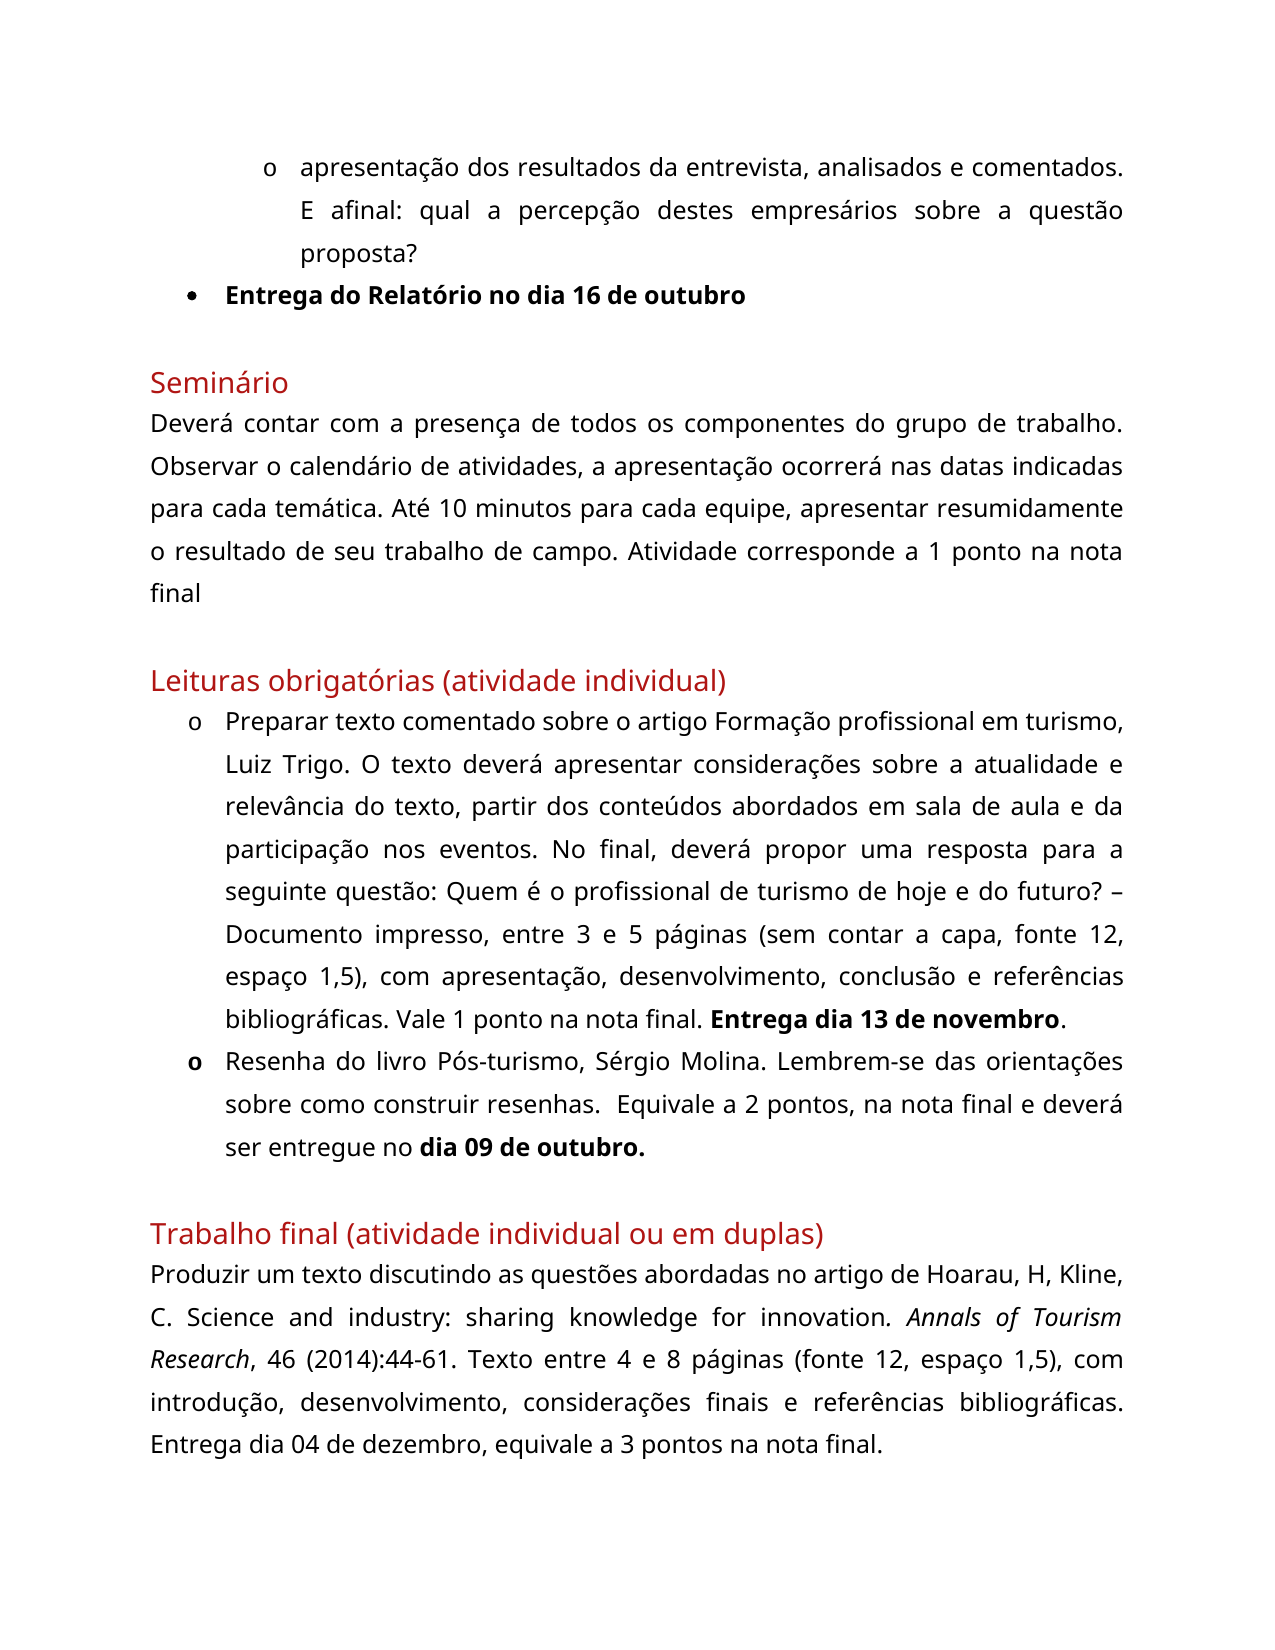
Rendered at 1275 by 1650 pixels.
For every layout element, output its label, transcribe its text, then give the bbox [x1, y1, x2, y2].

text Leituras obrigatórias (atividade individual) [150, 660, 1125, 699]
list Resenha do livro Pós-turismo, Sérgio Molina. Lembrem-se das orientações sobre como construir resenhas. Equivale a 2 pontos, na nota final e deverá ser entregue no dia 09 de outubro. [187, 1044, 1125, 1163]
text Produzir um texto discutindo as questões abordadas no artigo de Hoarau, H, Kline, C. Science and industry: sharing knowledge for innovation. Annals of Tourism Research, 46 (2014):44-61. Texto entre 4 e 8 páginas (fonte 12, espaço 1,5), com introdução, desenvolvimento, considerações finais e referências bibliográficas. Entrega dia 04 de dezembro, equivale a 3 pontos na nota final. [150, 1257, 1125, 1461]
list Entrega do Relatório no dia 16 de outubro [187, 278, 1125, 312]
text Deverá contar com a presença de todos os componentes do grupo de trabalho. Observar o calendário de atividades, a apresentação ocorrerá nas datas indicadas para cada temática. Até 10 minutos para cada equipe, apresentar resumidamente o resultado de seu trabalho de campo. Atividade corresponde a 1 ponto na nota final [150, 406, 1125, 610]
list apresentação dos resultados da entrevista, analisados e comentados. E afinal: qual a percepção destes empresários sobre a questão proposta? [262, 150, 1125, 269]
text Trabalho final (atividade individual ou em duplas) [150, 1213, 1125, 1253]
text Seminário [150, 362, 1125, 402]
list Preparar texto comentado sobre o artigo Formação profissional em turismo, Luiz Trigo. O texto deverá apresentar considerações sobre a atualidade e relevância do texto, partir dos conteúdos abordados em sala de aula e da participação nos eventos. No final, deverá propor uma resposta para a seguinte questão: Quem é o profissional de turismo de hoje e do futuro? – Documento impresso, entre 3 e 5 páginas (sem contar a capa, fonte 12, espaço 1,5), com apresentação, desenvolvimento, conclusão e referências bibliográficas. Vale 1 ponto na nota final. Entrega dia 13 de novembro. [187, 704, 1125, 1036]
